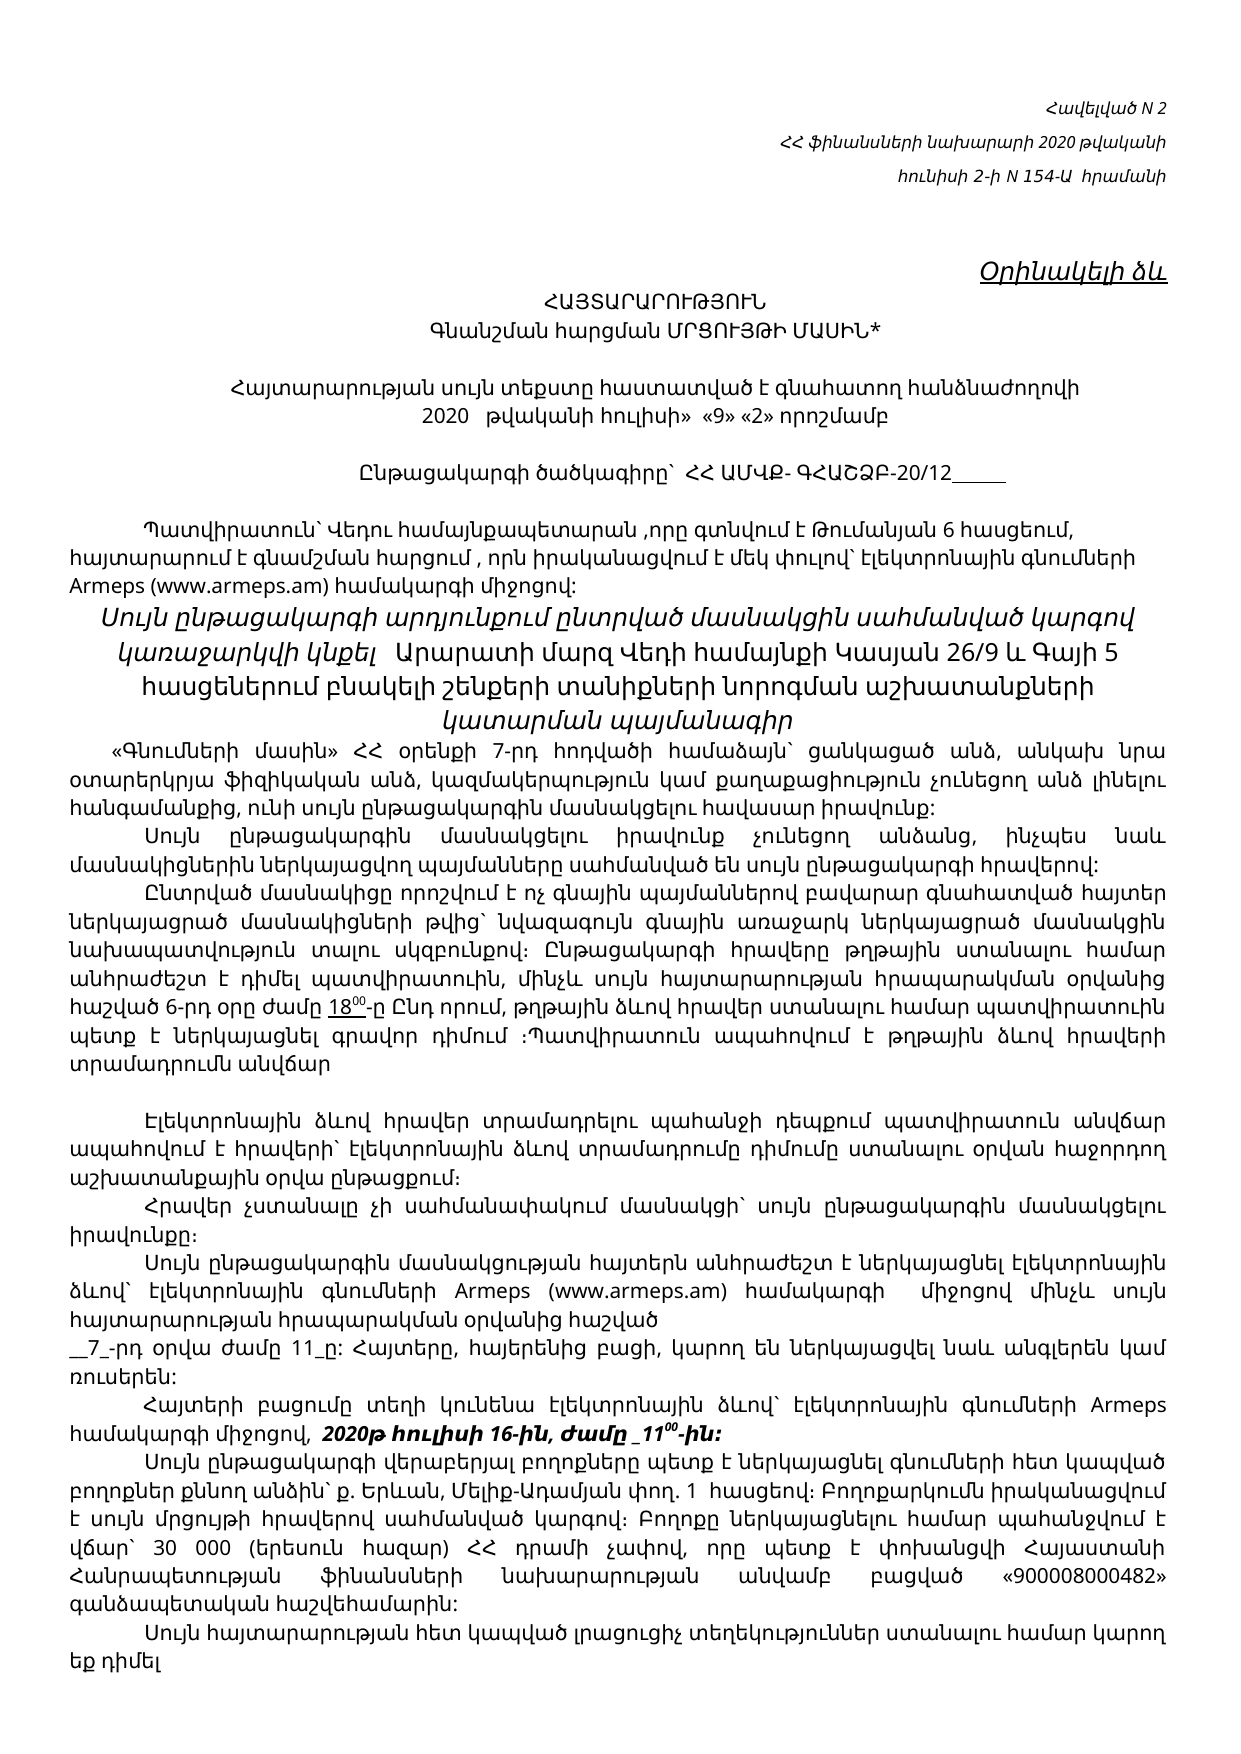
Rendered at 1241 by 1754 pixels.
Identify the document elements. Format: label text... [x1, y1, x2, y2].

text Հավելված N 2 [69, 97, 1167, 119]
text Գնանշման հարցման ՄՐՑՈՒՅԹԻ ՄԱՍԻՆ* [69, 316, 1167, 344]
text Հայտարարության սույն տեքստը հաստատված է գնահատող հանձնաժողովի [69, 373, 1167, 401]
text Հրավեր չստանալը չի սահմանափակում մասնակցի` սույն ընթացակարգին մասնակցելու իրավունքը։ [69, 1191, 1167, 1248]
text Սույն հայտարարության հետ կապված լրացուցիչ տեղեկություններ ստանալու համար կարող եք դիմել [69, 1618, 1167, 1675]
text __7_-րդ օրվա ժամը 11_ը: Հայտերը, հայերենից բացի, կարող են ներկայացվել նաև անգլերեն կամ ռուսերեն: [69, 1333, 1167, 1390]
text Սույն ընթացակարգին մասնակցության հայտերն անհրաժեշտ է ներկայացնել էլեկտրոնային ձևով` էլեկտրոնային գնումների Armeps (www.armeps.am) համակարգի միջոցով մինչև սույն հայտարարության հրապարակման օրվանից հաշված [69, 1248, 1167, 1333]
text Ընտրված մասնակիցը որոշվում է ոչ գնային պայմաններով բավարար գնահատված հայտեր ներկայացրած մասնակիցների թվից` նվազագույն գնային առաջարկ ներկայացրած մասնակցին նախապատվություն տալու սկզբունքով։ Ընթացակարգի հրավերը թղթային ստանալու համար անհրաժեշտ է դիմել պատվիրատուին, մինչև սույն հայտարարության հրապարակման օրվանից հաշված 6-րդ օրը ժամը 1800-ը Ընդ որում, թղթային ձևով հրավեր ստանալու համար պատվիրատուին պետք է ներկայացնել գրավոր դիմում ։Պատվիրատուն ապահովում է թղթային ձևով հրավերի տրամադրումն անվճար [69, 878, 1167, 1078]
text Օրինակելի ձև [69, 253, 1167, 287]
text Հայտերի բացումը տեղի կունենա էլեկտրոնային ձևով` էլեկտրոնային գնումների Armeps համակարգի միջոցով, 2020թ հուլիսի 16-ին, ժամը _1100-ին։ [69, 1390, 1167, 1447]
text Սույն ընթացակարգի վերաբերյալ բողոքները պետք է ներկայացնել գնումների հետ կապված բողոքներ քննող անձին` ք. Երևան, Մելիք-Ադամյան փող. 1 հասցեով։ Բողոքարկումն իրականացվում է սույն մրցույթի հրավերով սահմանված կարգով։ Բողոքը ներկայացնելու համար պահանջվում է վճար` 30 000 (երեսուն հազար) ՀՀ դրամի չափով, որը պետք է փոխանցվի Հայաստանի Հանրապետության ֆինանսների նախարարության անվամբ բացված «900008000482» գանձապետական հաշվեհամարին: [69, 1447, 1167, 1618]
text Էլեկտրոնային ձևով հրավեր տրամադրելու պահանջի դեպքում պատվիրատուն անվճար ապահովում է հրավերի` էլեկտրոնային ձևով տրամադրումը դիմումը ստանալու օրվան հաջորդող աշխատանքային օրվա ընթացքում։ [69, 1106, 1167, 1191]
text Ընթացակարգի ծածկագիրը` ՀՀ ԱՄՎՔ- ԳՀԱՇՁԲ-20/12 [69, 458, 1167, 486]
text Սույն ընթացակարգի արդյունքում ընտրված մասնակցին սահմանված կարգով կառաջարկվի կնքել Արարատի մարզ Վեդի համայնքի Կասյան 26/9 և Գայի 5 հասցեներում բնակելի շենքերի տանիքների նորոգման աշխատանքների կատարման պայմանագիր [69, 600, 1167, 736]
text Սույն ընթացակարգին մասնակցելու իրավունք չունեցող անձանց, ինչպես նաև մասնակիցներին ներկայացվող պայմանները սահմանված են սույն ընթացակարգի հրավերով: [69, 822, 1167, 878]
text «Գնումների մասին» ՀՀ օրենքի 7-րդ հոդվածի համաձայն` ցանկացած անձ, անկախ նրա օտարերկրյա ֆիզիկական անձ, կազմակերպություն կամ քաղաքացիություն չունեցող անձ լինելու հանգամանքից, ունի սույն ընթացակարգին մասնակցելու հավասար իրավունք: [69, 736, 1167, 822]
text ՀՀ ֆինանսների նախարարի 2020 թվականի [69, 131, 1167, 153]
text 2020 թվականի հուլիսի» «9» «2» որոշմամբ [69, 401, 1167, 429]
text ՀԱՅՏԱՐԱՐՈՒԹՅՈՒՆ [69, 287, 1167, 316]
text հունիսի 2-ի N 154-Ա հրամանի [69, 165, 1167, 188]
text Պատվիրատուն` Վեդու համայնքապետարան ,որը գտնվում է Թումանյան 6 հասցեում, հայտարարում է գնամշման հարցում , որն իրականացվում է մեկ փուլով` էլեկտրոնային գնումների Armeps (www.armeps.am) համակարգի միջոցով: [69, 515, 1167, 600]
